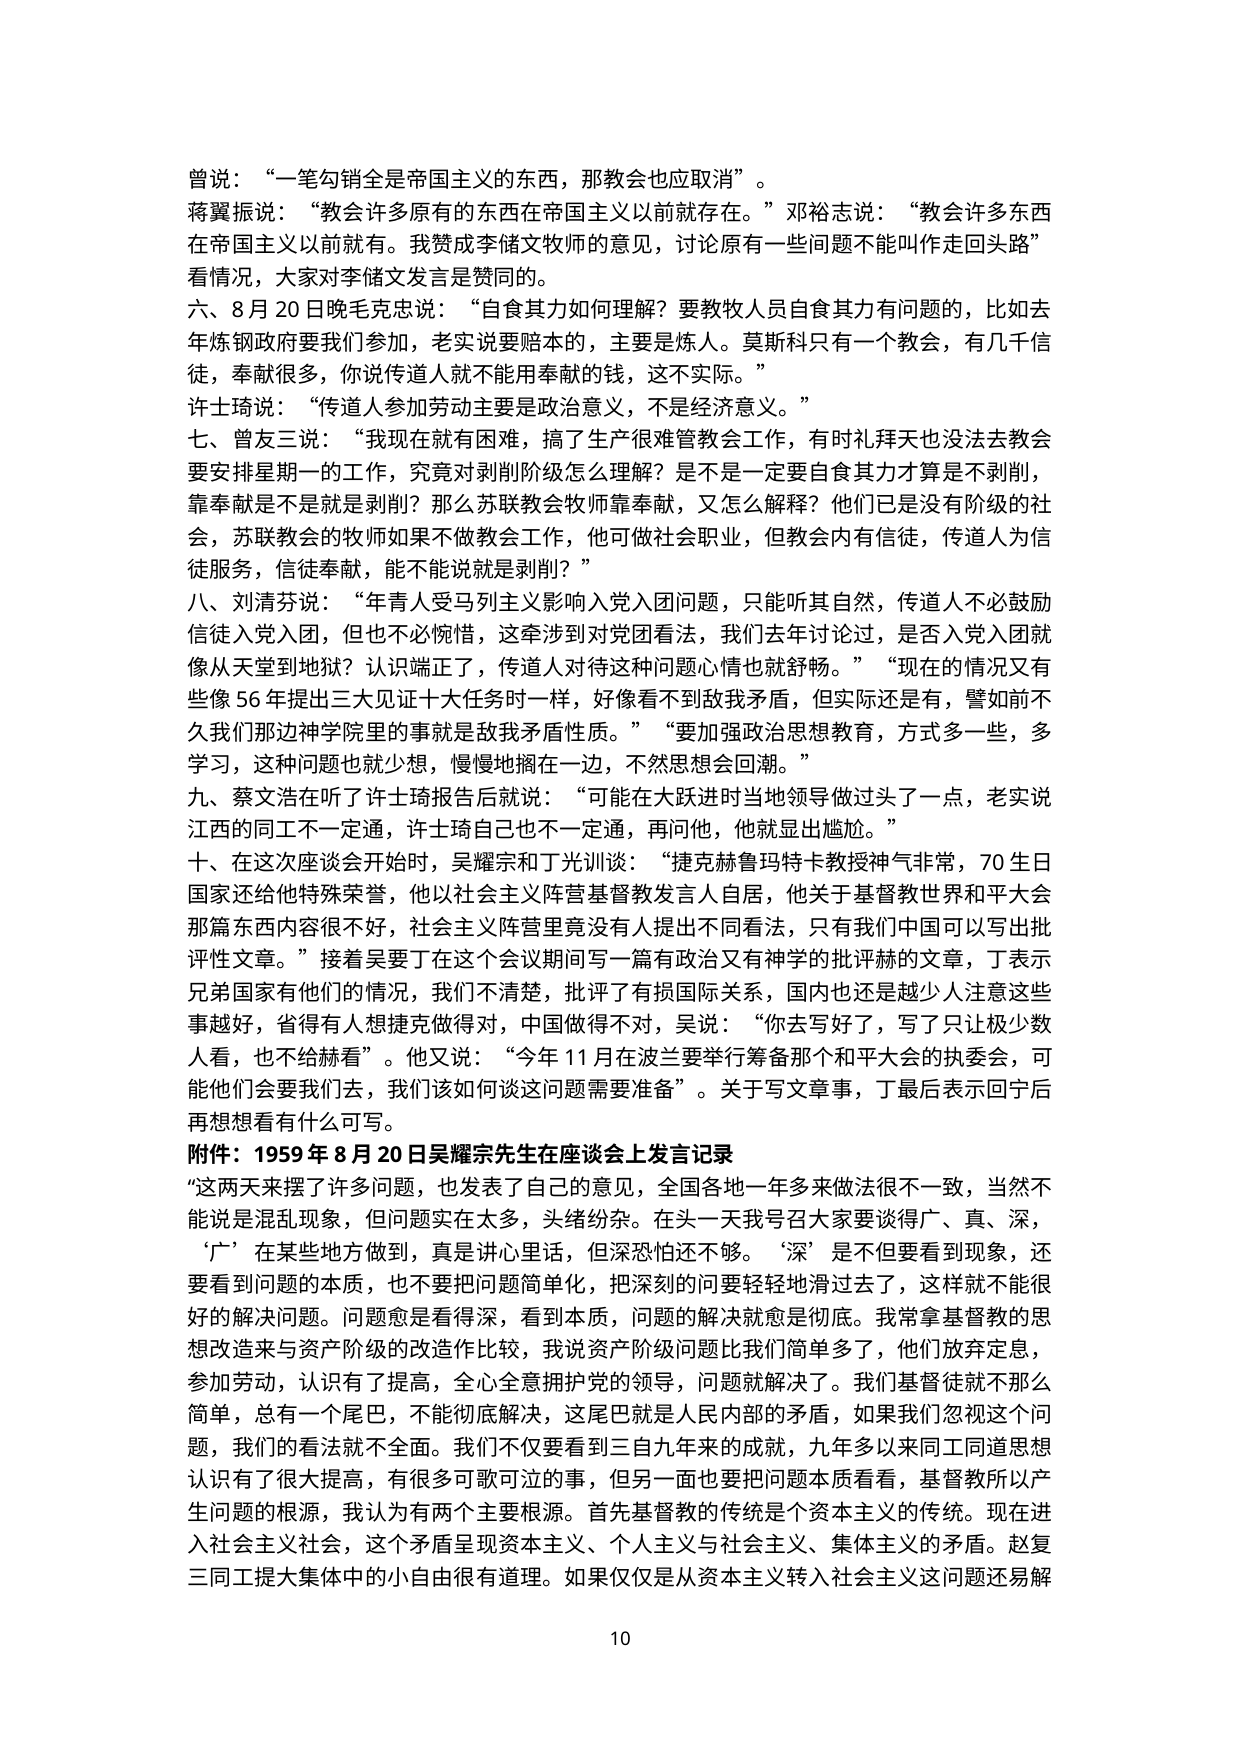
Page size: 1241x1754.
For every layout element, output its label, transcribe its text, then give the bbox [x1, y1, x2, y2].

text 十、在这次座谈会开始时，吴耀宗和丁光训谈：“捷克赫鲁玛特卡教授神气非常，70生日国家还给他特殊荣誉，他以社会主义阵营基督教发言人自居，他关于基督教世界和平大会那篇东西内容很不好，社会主义阵营里竟没有人提出不同看法，只有我们中国可以写出批评性文章。”接着吴要丁在这个会议期间写一篇有政治又有神学的批评赫的文章，丁表示兄弟国家有他们的情况，我们不清楚，批评了有损国际关系，国内也还是越少人注意这些事越好，省得有人想捷克做得对，中国做得不对，吴说：“你去写好了，写了只让极少数人看，也不给赫看”。他又说：“今年11月在波兰要举行筹备那个和平大会的执委会，可能他们会要我们去，我们该如何谈这问题需要准备”。关于写文章事，丁最后表示回宁后再想想看有什么可写。 [187, 844, 1053, 1137]
text 八、刘清芬说：“年青人受马列主义影响入党入团问题，只能听其自然，传道人不必鼓励信徒入党入团，但也不必惋惜，这牵涉到对党团看法，我们去年讨论过，是否入党入团就像从天堂到地狱？认识端正了，传道人对待这种问题心情也就舒畅。”“现在的情况又有些像56年提出三大见证十大任务时一样，好像看不到敌我矛盾，但实际还是有，譬如前不久我们那边神学院里的事就是敌我矛盾性质。”“要加强政治思想教育，方式多一些，多学习，这种问题也就少想，慢慢地搁在一边，不然思想会回潮。” [187, 584, 1053, 779]
text 七、曾友三说：“我现在就有困难，搞了生产很难管教会工作，有时礼拜天也没法去教会，要安排星期一的工作，究竟对剥削阶级怎么理解？是不是一定要自食其力才算是不剥削，靠奉献是不是就是剥削？那么苏联教会牧师靠奉献，又怎么解释？他们已是没有阶级的社会，苏联教会的牧师如果不做教会工作，他可做社会职业，但教会内有信徒，传道人为信徒服务，信徒奉献，能不能说就是剥削？” [187, 422, 1053, 584]
text 许士琦说：“传道人参加劳动主要是政治意义，不是经济意义。” [187, 389, 1053, 422]
text 蒋翼振说：“教会许多原有的东西在帝国主义以前就存在。”邓裕志说：“教会许多东西在帝国主义以前就有。我赞成李储文牧师的意见，讨论原有一些间题不能叫作走回头路”。看情况，大家对李储文发言是赞同的。 [187, 194, 1053, 292]
text 曾说：“一笔勾销全是帝国主义的东西，那教会也应取消”。 [187, 162, 1053, 194]
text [187, 1169, 1053, 1592]
text 六、8月20日晚毛克忠说：“自食其力如何理解？要教牧人员自食其力有问题的，比如去年炼钢政府要我们参加，老实说要赔本的，主要是炼人。莫斯科只有一个教会，有几千信徒，奉献很多，你说传道人就不能用奉献的钱，这不实际。” [187, 292, 1053, 389]
text 附件：1959年8月20日吴耀宗先生在座谈会上发言记录 [187, 1137, 1053, 1169]
text 九、蔡文浩在听了许士琦报告后就说：“可能在大跃进时当地领导做过头了一点，老实说江西的同工不一定通，许士琦自己也不一定通，再问他，他就显出尴尬。” [187, 779, 1053, 844]
